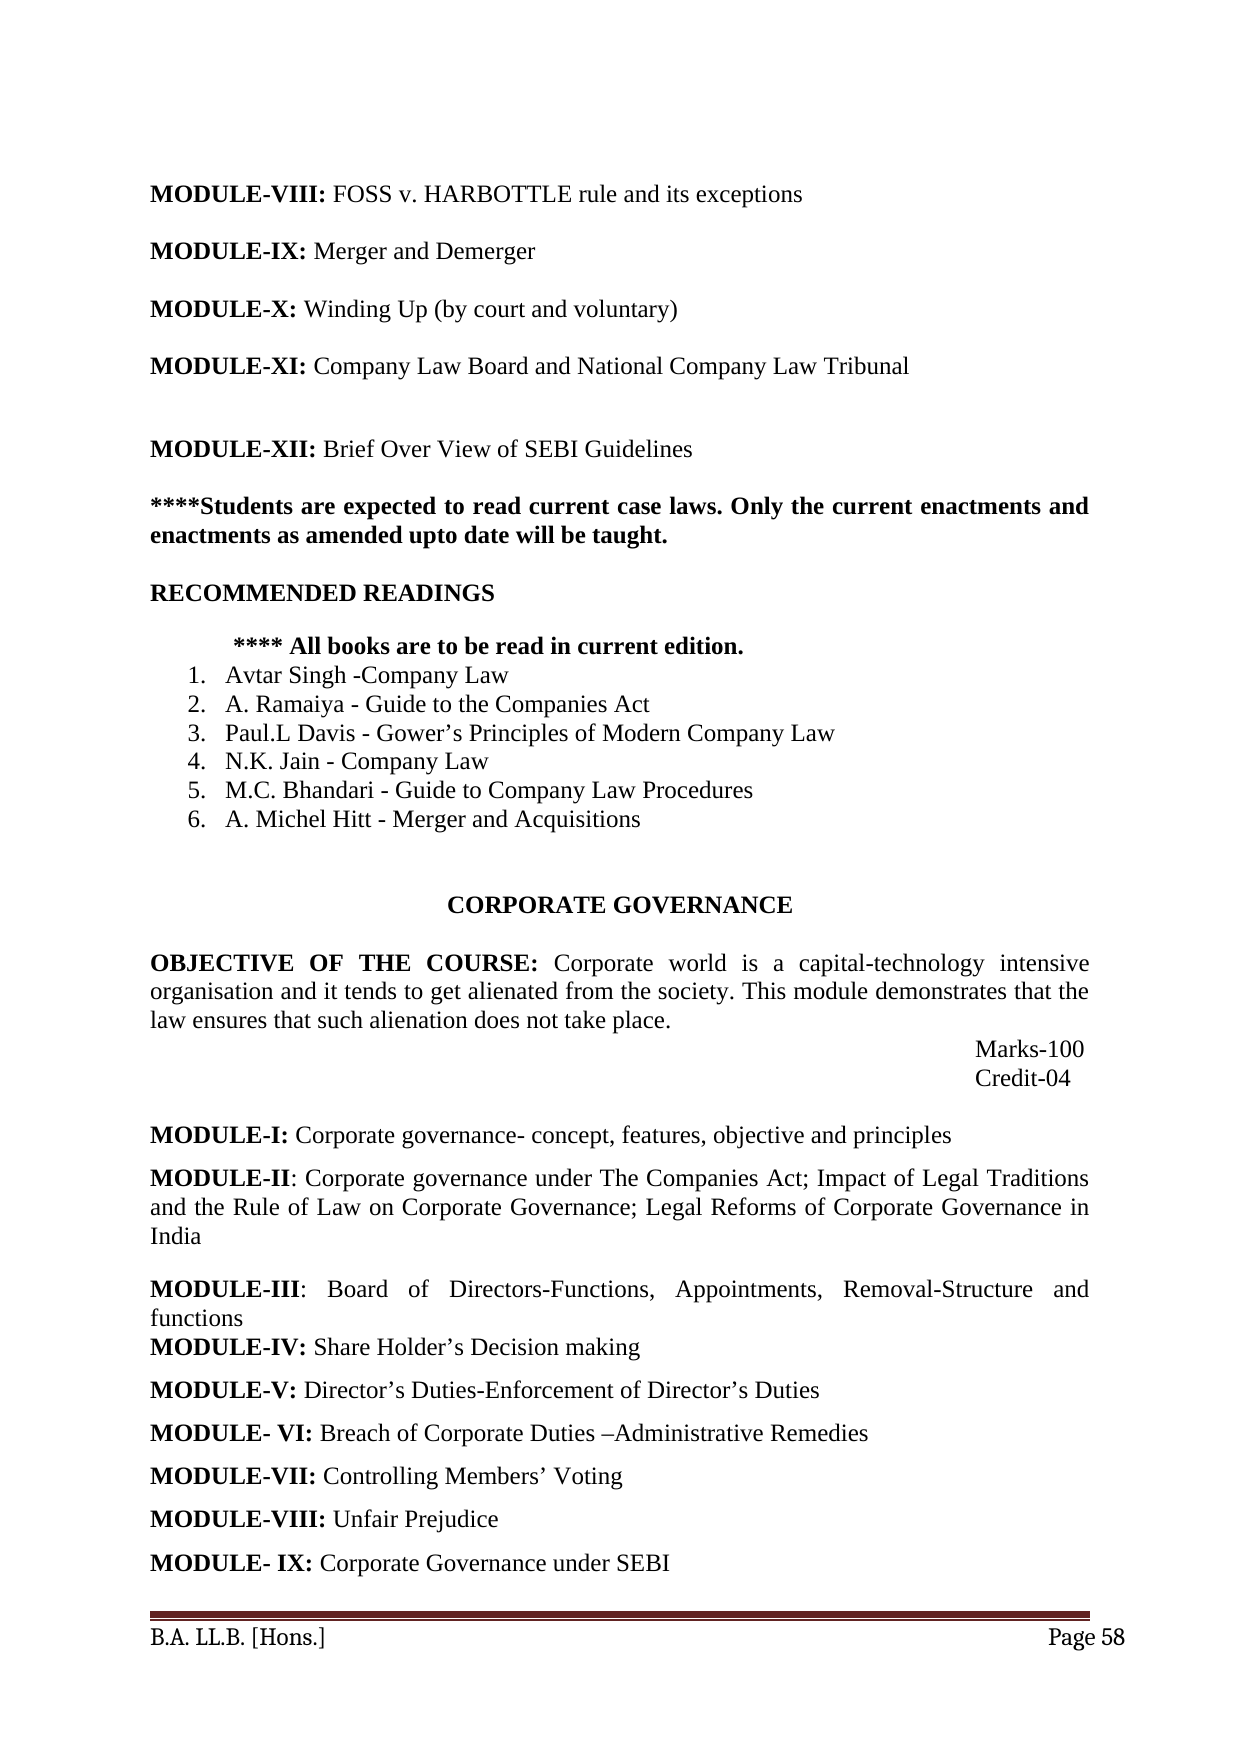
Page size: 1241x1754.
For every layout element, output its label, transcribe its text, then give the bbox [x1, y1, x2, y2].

text ****Students are expected to read current case laws. Only the current enactments and enactments as amended upto date will be taught. [150, 491, 1090, 549]
text MODULE-VIII: Unfair Prejudice [150, 1504, 1090, 1533]
text MODULE-VII: Controlling Members’ Voting [150, 1461, 1090, 1490]
list A. Michel Hitt - Merger and Acquisitions [187, 804, 1090, 833]
text MODULE-I: Corporate governance- concept, features, objective and principles [150, 1120, 1090, 1149]
text MODULE-X: Winding Up (by court and voluntary) [150, 294, 1090, 322]
text MODULE-V: Director’s Duties-Enforcement of Director’s Duties [150, 1375, 1090, 1404]
text MODULE-III: Board of Directors-Functions, Appointments, Removal-Structure and functions [150, 1274, 1090, 1332]
list M.C. Bhandari - Guide to Company Law Procedures [187, 775, 1090, 804]
text CORPORATE GOVERNANCE [150, 890, 1090, 919]
text MODULE-IV: Share Holder’s Decision making [150, 1332, 1090, 1361]
list Avtar Singh -Company Law [187, 660, 1090, 689]
text MODULE-VIII: FOSS v. HARBOTTLE rule and its exceptions [150, 179, 1090, 207]
text MODULE- VI: Breach of Corporate Duties –Administrative Remedies [150, 1418, 1090, 1447]
text MODULE-IX: Merger and Demerger [150, 236, 1090, 265]
text MODULE-XII: Brief Over View of SEBI Guidelines [150, 434, 1090, 463]
text OBJECTIVE OF THE COURSE: Corporate world is a capital-technology intensive organisation and it tends to get alienated from the society. This module demonstrates that the law ensures that such alienation does not take place. [150, 948, 1090, 1034]
list N.K. Jain - Company Law [187, 746, 1090, 775]
text MODULE-II: Corporate governance under The Companies Act; Impact of Legal Traditions and the Rule of Law on Corporate Governance; Legal Reforms of Corporate Governance in India [150, 1163, 1090, 1249]
list Paul.L Davis - Gower’s Principles of Modern Company Law [187, 718, 1090, 746]
list A. Ramaiya - Guide to the Companies Act [187, 689, 1090, 718]
text Marks-100 [900, 1034, 1090, 1063]
text Credit-04 [375, 1063, 1090, 1091]
text RECOMMENDED READINGS [150, 578, 1090, 606]
text **** All books are to be read in current edition. [233, 631, 1090, 660]
text MODULE- IX: Corporate Governance under SEBI [150, 1548, 1090, 1576]
text MODULE-XI: Company Law Board and National Company Law Tribunal [150, 351, 1090, 380]
